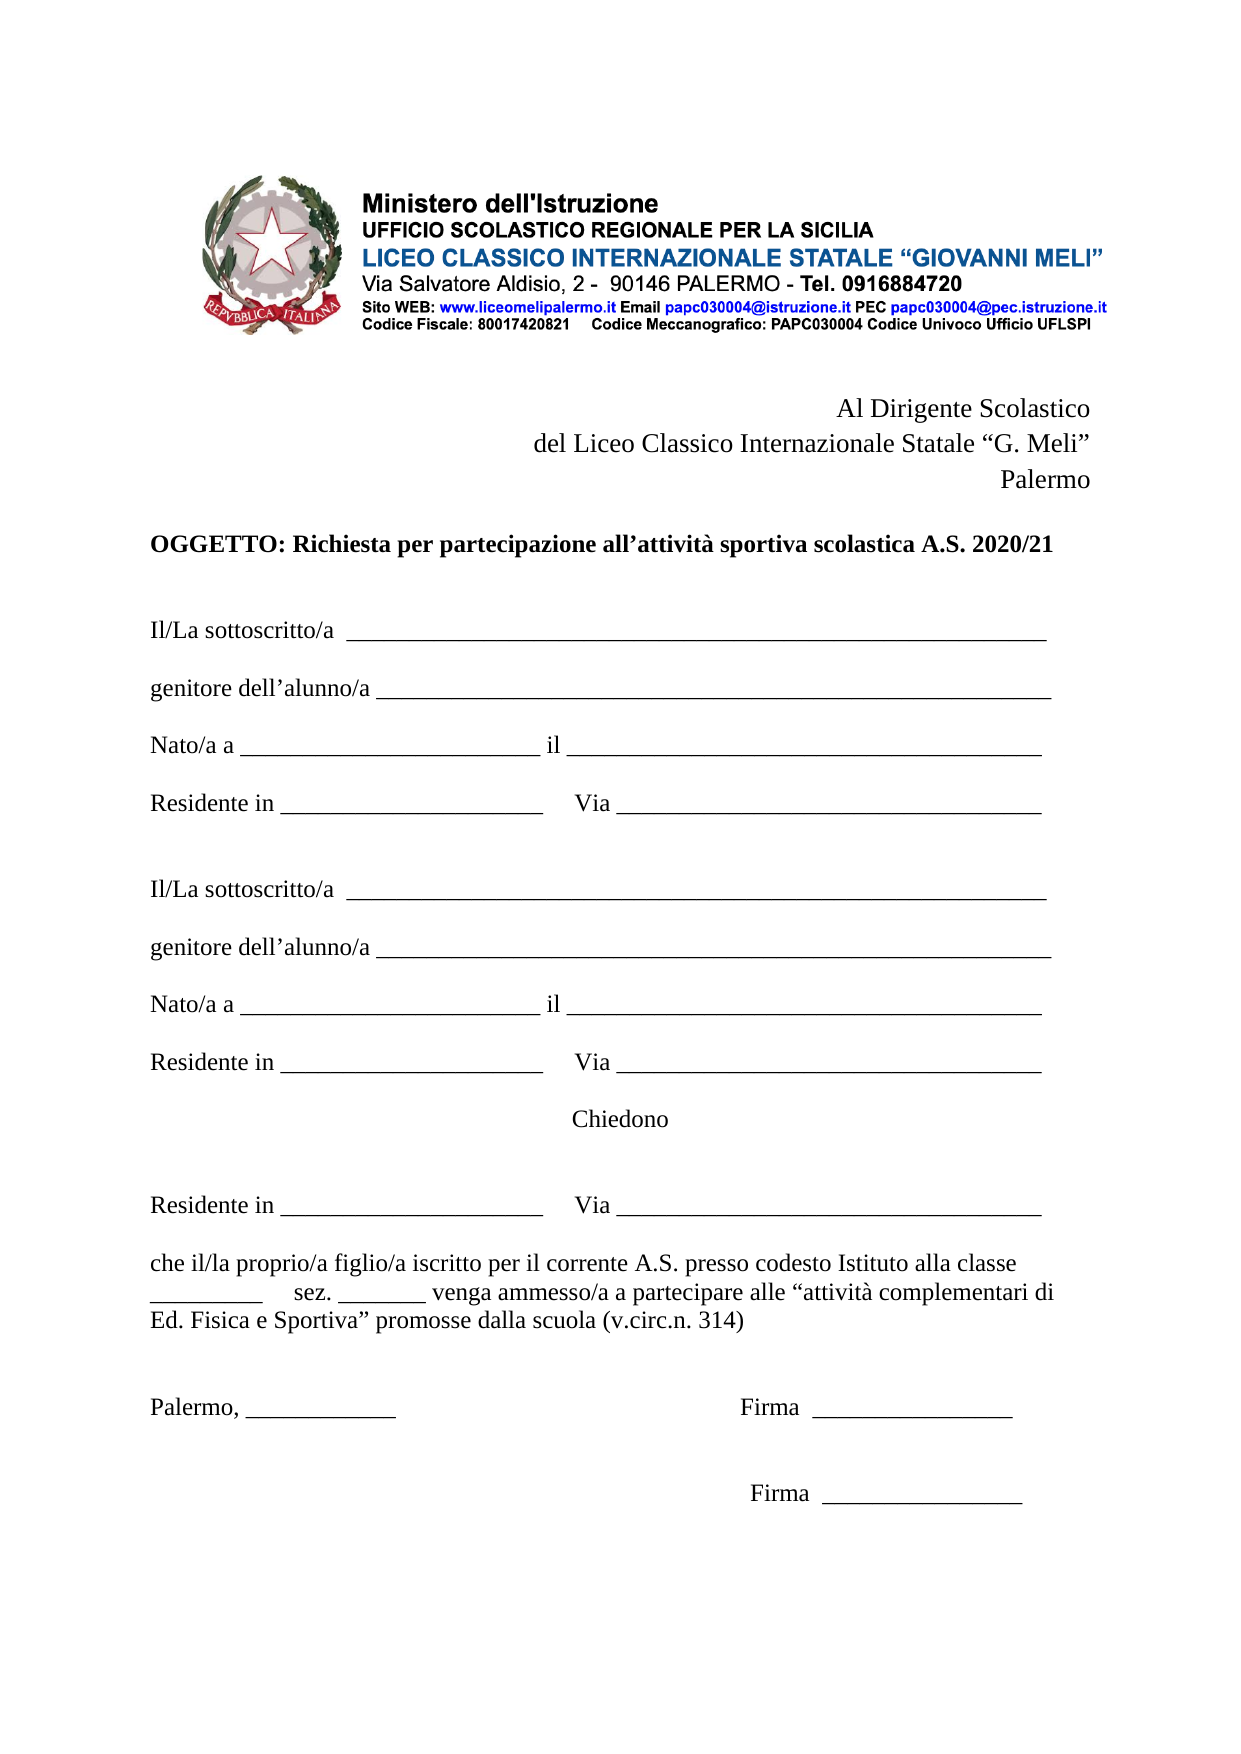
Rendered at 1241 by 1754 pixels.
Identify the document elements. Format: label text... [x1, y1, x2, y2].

text Residente in _____________________ Via __________________________________ [150, 1047, 1090, 1076]
text Residente in _____________________ Via __________________________________ [150, 1191, 1090, 1219]
picture [189, 150, 1127, 362]
text genitore dell’alunno/a ______________________________________________________ [150, 932, 1090, 961]
text Chiedono [150, 1104, 1090, 1133]
text Palermo [150, 463, 1090, 494]
text Il/La sottoscritto/a ________________________________________________________ [150, 616, 1090, 644]
text del Liceo Classico Internazionale Statale “G. Meli” [150, 428, 1090, 459]
text che il/la proprio/a figlio/a iscritto per il corrente A.S. presso codesto Istituto alla classe _________ sez. _______ venga ammesso/a a partecipare alle “attività complementari di Ed. Fisica e Sportiva” promosse dalla scuola (v.circ.n. 314) [150, 1248, 1090, 1334]
text genitore dell’alunno/a ______________________________________________________ [150, 673, 1090, 702]
text Al Dirigente Scolastico [150, 392, 1090, 423]
text Nato/a a ________________________ il ______________________________________ [150, 731, 1090, 759]
text Residente in _____________________ Via __________________________________ [150, 788, 1090, 817]
text Il/La sottoscritto/a ________________________________________________________ [150, 874, 1090, 903]
text Firma ________________ [150, 1478, 1031, 1507]
text OGGETTO: Richiesta per partecipazione all’attività sportiva scolastica A.S. 2020/21 [150, 529, 1090, 558]
text Palermo, ____________ Firma ________________ [150, 1392, 1031, 1421]
text Nato/a a ________________________ il ______________________________________ [150, 989, 1090, 1018]
